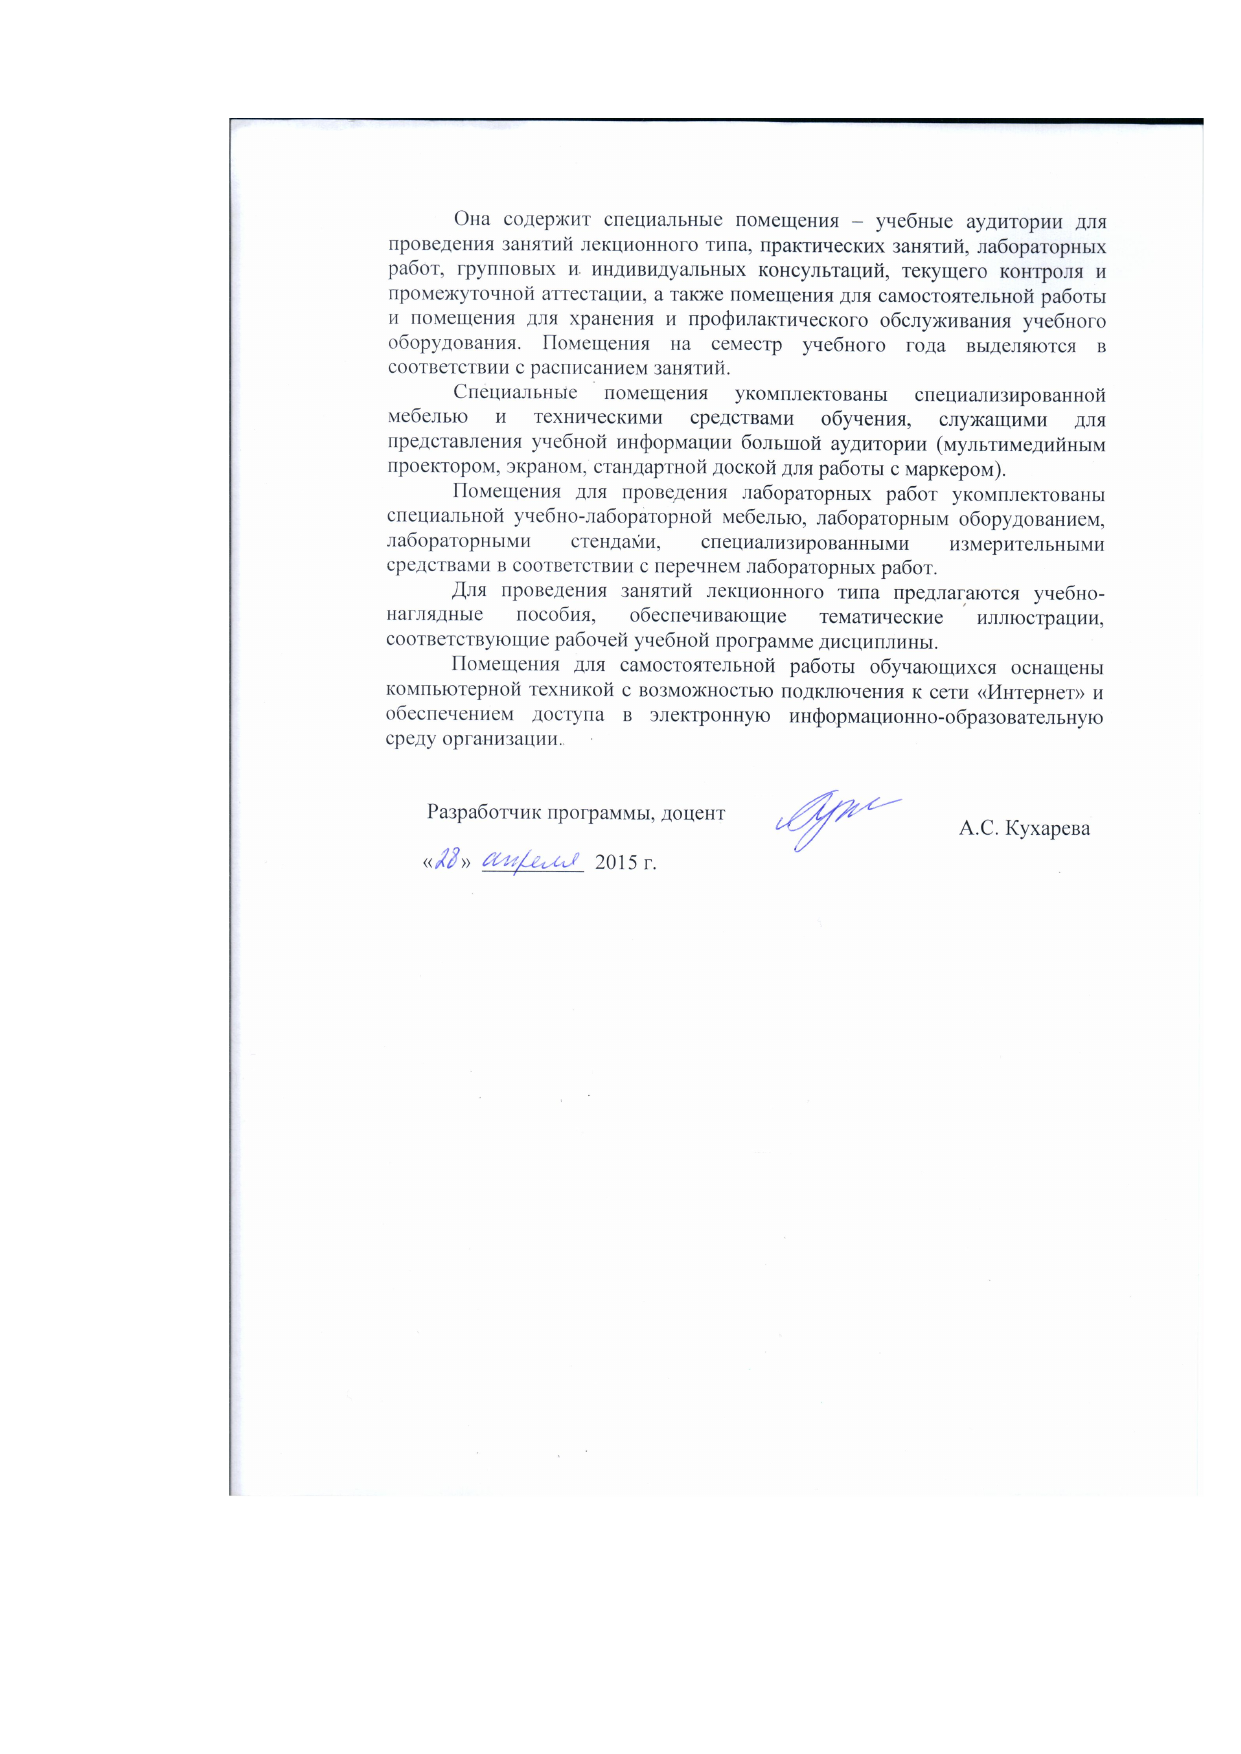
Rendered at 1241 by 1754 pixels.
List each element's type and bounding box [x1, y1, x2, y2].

picture [229, 118, 1204, 1497]
